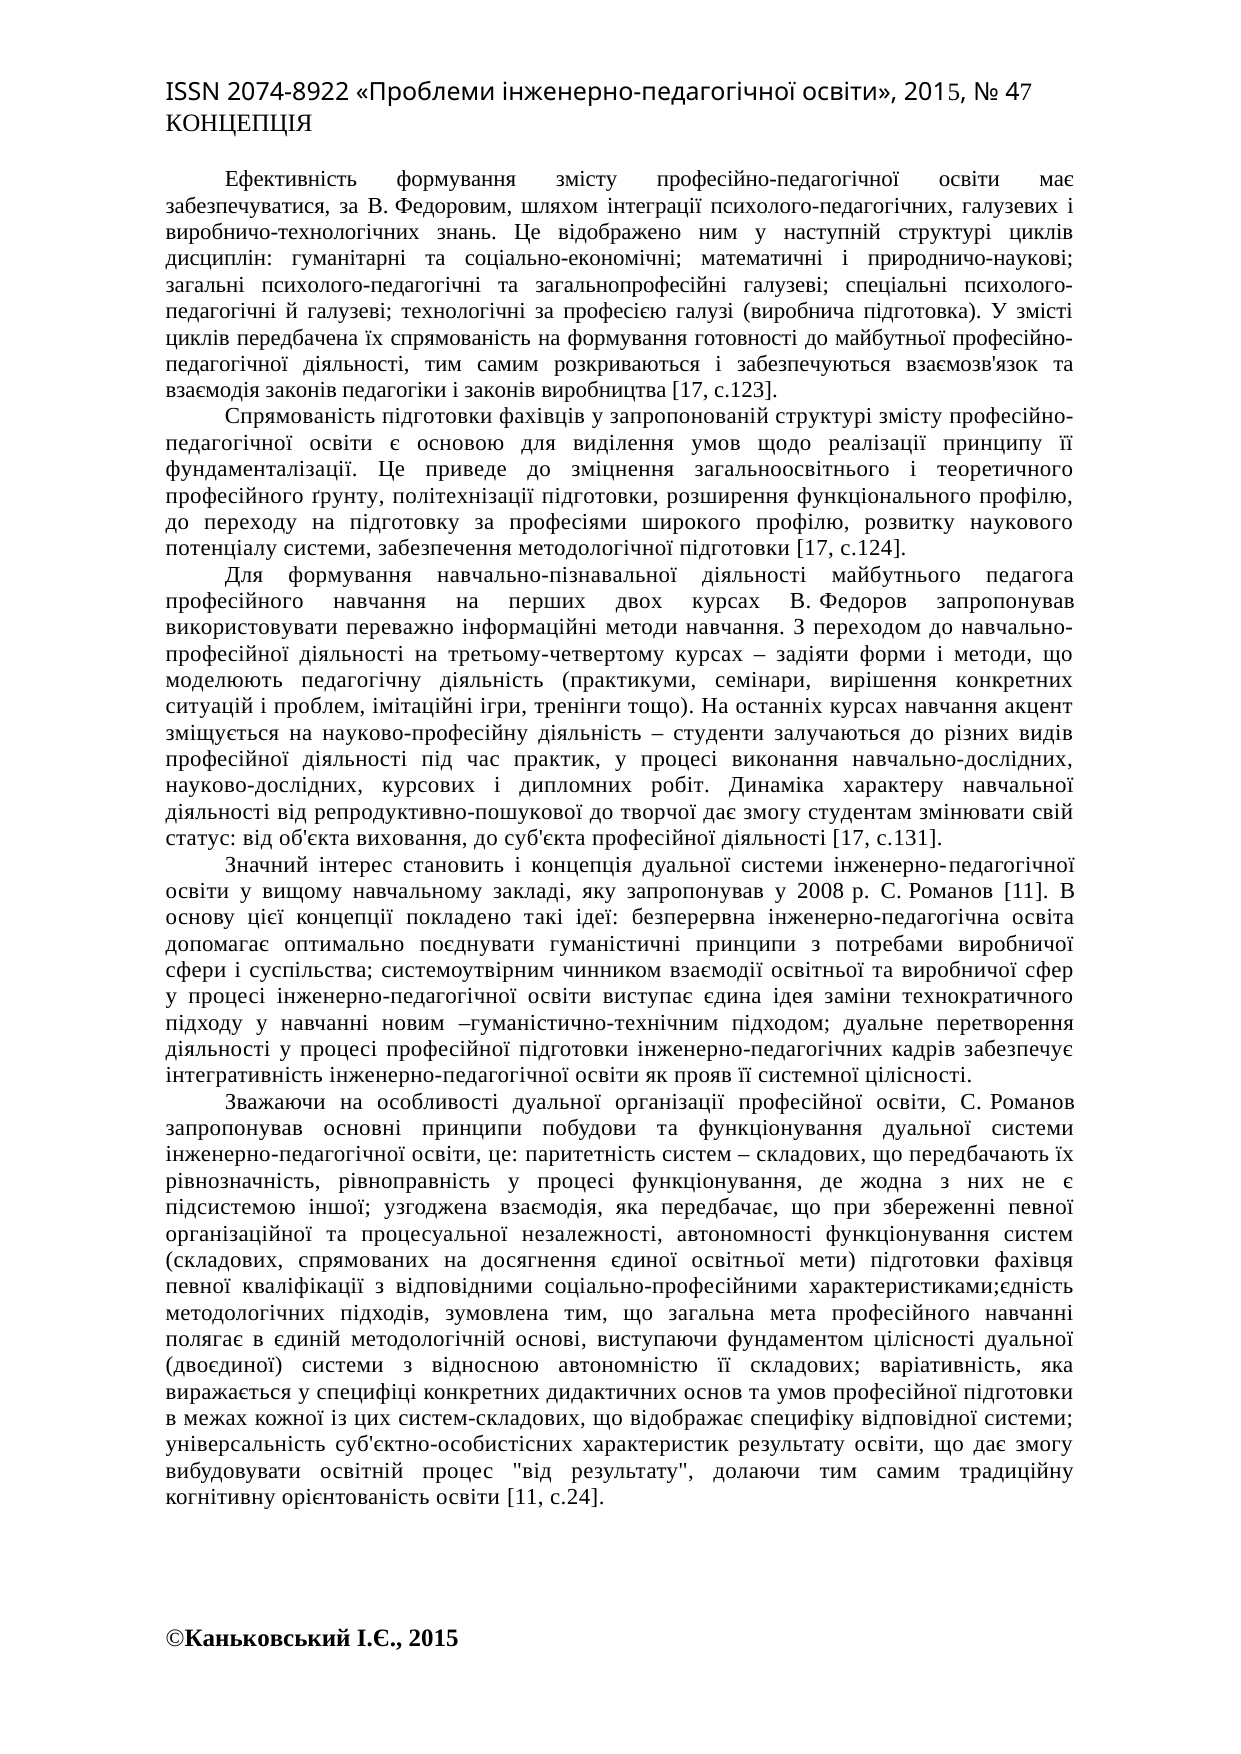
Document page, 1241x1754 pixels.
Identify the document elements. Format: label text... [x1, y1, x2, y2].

text Значний інтерес становить і концепція дуальної системи інженерно-педагогічної освіти у вищому навчальному закладі, яку запропонував у 2008 р. С. Романов [11]. В основу цієї концепції покладено такі ідеї: безперервна інженерно-педагогічна освіта допомагає оптимально поєднувати гуманістичні принципи з потребами виробничої сфери і суспільства; системоутвірним чинником взаємодії освітньої та виробничої сфер у процесі інженерно-педагогічної освіти виступає єдина ідея заміни технократичного підходу у навчанні новим –гуманістично-технічним підходом; дуальне перетворення діяльності у процесі професійної підготовки інженерно-педагогічних кадрів забезпечує інтегративність інженерно-педагогічної освіти як прояв її системної цілісності. [165, 851, 1075, 1088]
text Зважаючи на особливості дуальної організації професійної освіти, С. Романов запропонував основні принципи побудови та функціонування дуальної системи інженерно-педагогічної освіти, це: паритетність систем – складових, що передбачають їх рівнозначність, рівноправність у процесі функціонування, де жодна з них не є підсистемою іншої; узгоджена взаємодія, яка передбачає, що при збереженні певної організаційної та процесуальної незалежності, автономності функціонування систем (складових, спрямованих на досягнення єдиної освітньої мети) підготовки фахівця певної кваліфікації з відповідними соціально-професійними характеристиками;єдність методологічних підходів, зумовлена тим, що загальна мета професійного навчанні полягає в єдиній методологічній основі, виступаючи фундаментом цілісності дуальної (двоєдиної) системи з відносною автономністю її складових; варіативність, яка виражається у специфіці конкретних дидактичних основ та умов професійної підготовки в межах кожної із цих систем-складових, що відображає специфіку відповідної системи; універсальність суб'єктно-особистісних характеристик результату освіти, що дає змогу вибудовувати освітній процес "від результату", долаючи тим самим традиційну когнітивну орієнтованість освіти [11, с.24]. [165, 1088, 1075, 1509]
text Ефективність формування змісту професійно-педагогічної освіти має забезпечуватися, за В. Федоровим, шляхом інтеграції психолого-педагогічних, галузевих і виробничо-технологічних знань. Це відображено ним у наступній структурі циклів дисциплін: гуманітарні та соціально-економічні; математичні і природничо-наукові; загальні психолого-педагогічні та загальнопрофесійні галузеві; спеціальні психолого-педагогічні й галузеві; технологічні за професією галузі (виробнича підготовка). У змісті циклів передбачена їх спрямованість на формування готовності до майбутньої професійно-педагогічної діяльності, тим самим розкриваються і забезпечуються взаємозв'язок та взаємодія законів педагогіки і законів виробництва [17, с.123]. [165, 165, 1075, 403]
text Для формування навчально-пізнавальної діяльності майбутнього педагога професійного навчання на перших двох курсах В. Федоров запропонував використовувати переважно інформаційні методи навчання. З переходом до навчально-професійної діяльності на третьому-четвертому курсах – задіяти форми і методи, що моделюють педагогічну діяльність (практикуми, семінари, вирішення конкретних ситуацій і проблем, імітаційні ігри, тренінги тощо). На останніх курсах навчання акцент зміщується на науково-професійну діяльність – студенти залучаються до різних видів професійної діяльності під час практик, у процесі виконання навчально-дослідних, науково-дослідних, курсових і дипломних робіт. Динаміка характеру навчальної діяльності від репродуктивно-пошукової до творчої дає змогу студентам змінювати свій статус: від об'єкта виховання, до суб'єкта професійної діяльності [17, с.131]. [165, 561, 1075, 851]
text Спрямованість підготовки фахівців у запропонованій структурі змісту професійно-педагогічної освіти є основою для виділення умов щодо реалізації принципу її фундаменталізації. Це приведе до зміцнення загальноосвітнього і теоретичного професійного ґрунту, політехнізації підготовки, розширення функціонального профілю, до переходу на підготовку за професіями широкого профілю, розвитку наукового потенціалу системи, забезпечення методологічної підготовки [17, с.124]. [165, 403, 1075, 561]
